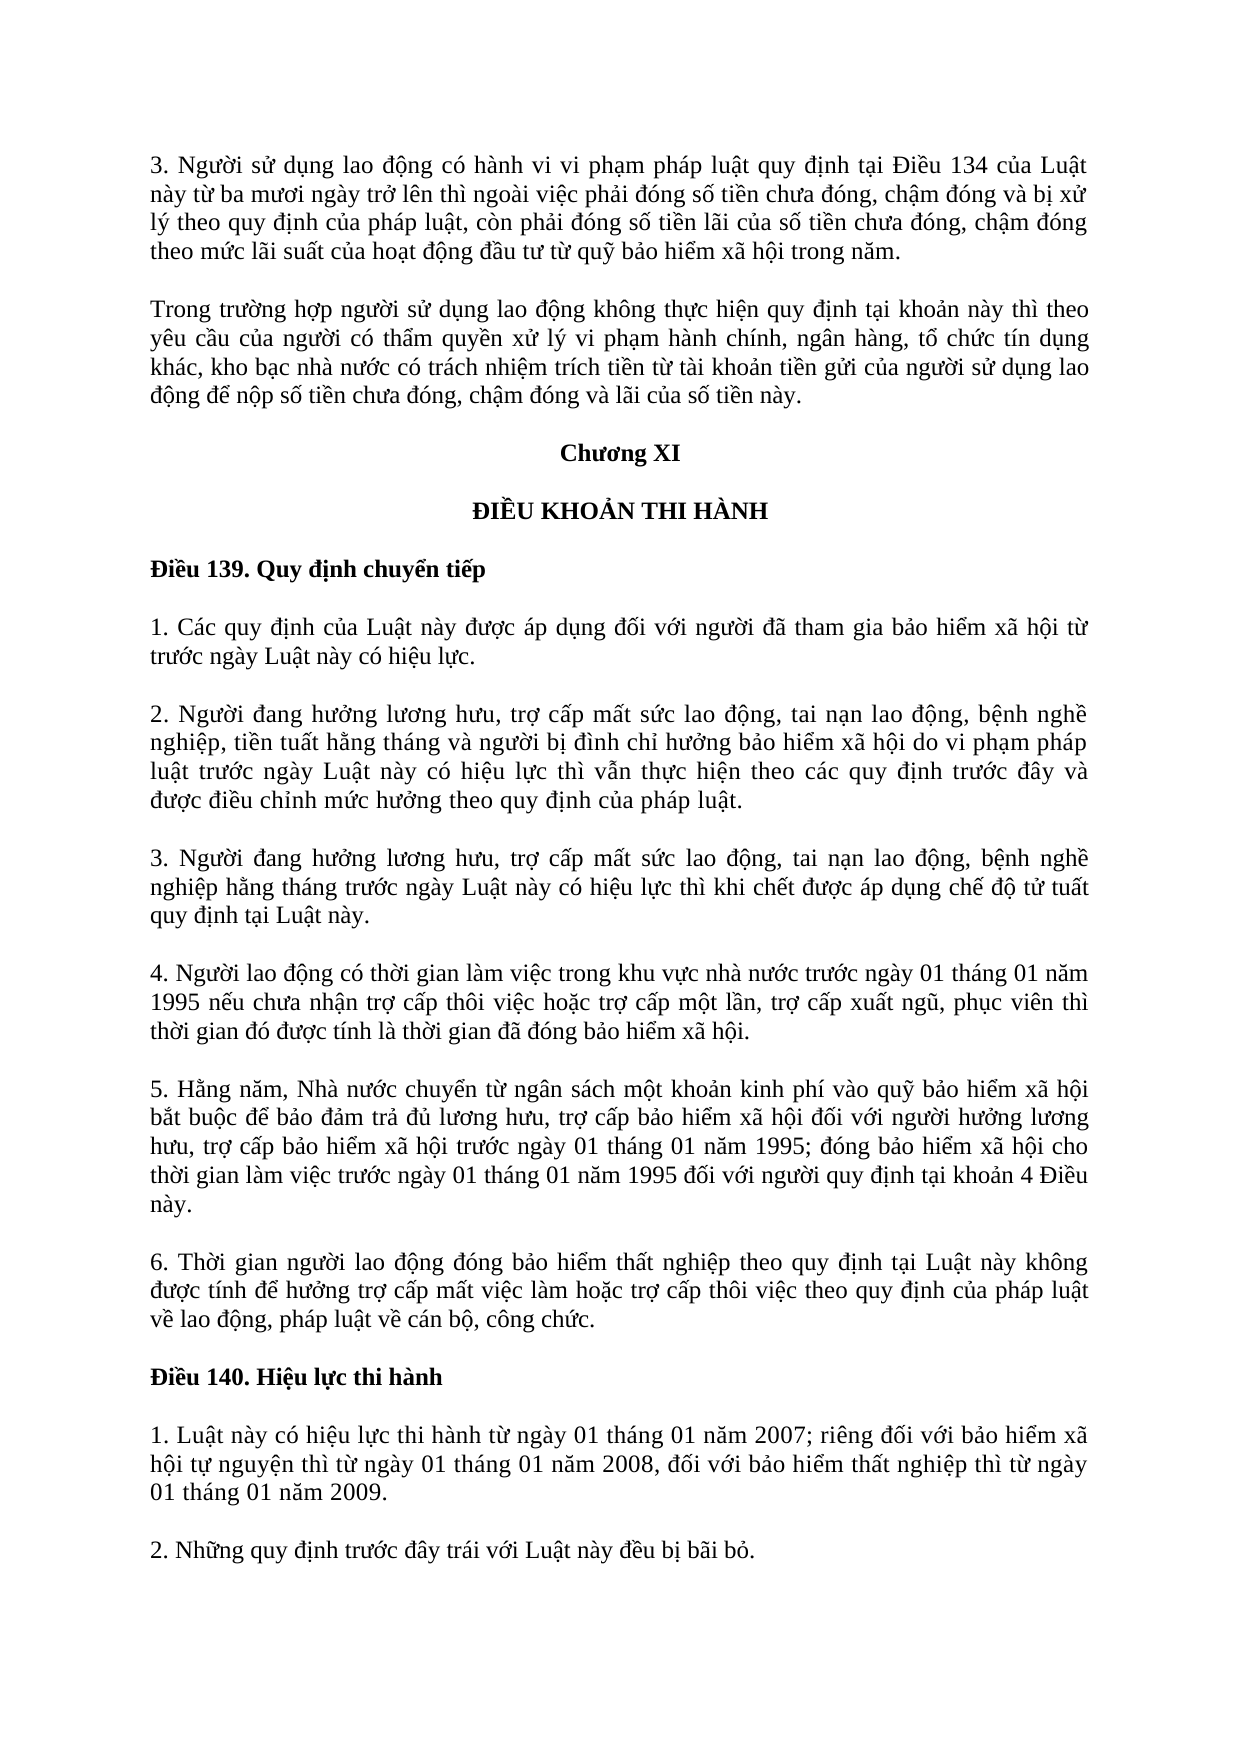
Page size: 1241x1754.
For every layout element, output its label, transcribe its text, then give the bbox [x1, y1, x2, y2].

text 6. Thời gian người lao động đóng bảo hiểm thất nghiệp theo quy định tại Luật này không được tính để hưởng trợ cấp mất việc làm hoặc trợ cấp thôi việc theo quy định của pháp luật về lao động, pháp luật về cán bộ, công chức. [150, 1247, 1090, 1333]
text Điều 140. Hiệu lực thi hành [150, 1362, 1090, 1391]
text 3. Người đang hưởng lương hưu, trợ cấp mất sức lao động, tai nạn lao động, bệnh nghề nghiệp hằng tháng trước ngày Luật này có hiệu lực thì khi chết được áp dụng chế độ tử tuất quy định tại Luật này. [150, 843, 1090, 929]
text 4. Người lao động có thời gian làm việc trong khu vực nhà nước trước ngày 01 tháng 01 năm 1995 nếu chưa nhận trợ cấp thôi việc hoặc trợ cấp một lần, trợ cấp xuất ngũ, phục viên thì thời gian đó được tính là thời gian đã đóng bảo hiểm xã hội. [150, 958, 1090, 1044]
text 2. Những quy định trước đây trái với Luật này đều bị bãi bỏ. [150, 1535, 1090, 1564]
text 3. Người sử dụng lao động có hành vi vi phạm pháp luật quy định tại Điều 134 của Luật này từ ba mươi ngày trở lên thì ngoài việc phải đóng số tiền chưa đóng, chậm đóng và bị xử lý theo quy định của pháp luật, còn phải đóng số tiền lãi của số tiền chưa đóng, chậm đóng theo mức lãi suất của hoạt động đầu tư từ quỹ bảo hiểm xã hội trong năm. [150, 150, 1090, 265]
text Trong trường hợp người sử dụng lao động không thực hiện quy định tại khoản này thì theo yêu cầu của người có thẩm quyền xử lý vi phạm hành chính, ngân hàng, tổ chức tín dụng khác, kho bạc nhà nước có trách nhiệm trích tiền từ tài khoản tiền gửi của người sử dụng lao động để nộp số tiền chưa đóng, chậm đóng và lãi của số tiền này. [150, 294, 1090, 409]
text 5. Hằng năm, Nhà nước chuyển từ ngân sách một khoản kinh phí vào quỹ bảo hiểm xã hội bắt buộc để bảo đảm trả đủ lương hưu, trợ cấp bảo hiểm xã hội đối với người hưởng lương hưu, trợ cấp bảo hiểm xã hội trước ngày 01 tháng 01 năm 1995; đóng bảo hiểm xã hội cho thời gian làm việc trước ngày 01 tháng 01 năm 1995 đối với người quy định tại khoản 4 Điều này. [150, 1074, 1090, 1217]
text Điều 139. Quy định chuyển tiếp [150, 554, 1090, 583]
text ĐIỀU KHOẢN THI HÀNH [150, 496, 1090, 525]
text 1. Luật này có hiệu lực thi hành từ ngày 01 tháng 01 năm 2007; riêng đối với bảo hiểm xã hội tự nguyện thì từ ngày 01 tháng 01 năm 2008, đối với bảo hiểm thất nghiệp thì từ ngày 01 tháng 01 năm 2009. [150, 1420, 1090, 1506]
text 2. Người đang hưởng lương hưu, trợ cấp mất sức lao động, tai nạn lao động, bệnh nghề nghiệp, tiền tuất hằng tháng và người bị đình chỉ hưởng bảo hiểm xã hội do vi phạm pháp luật trước ngày Luật này có hiệu lực thì vẫn thực hiện theo các quy định trước đây và được điều chỉnh mức hưởng theo quy định của pháp luật. [150, 699, 1090, 814]
text 1. Các quy định của Luật này được áp dụng đối với người đã tham gia bảo hiểm xã hội từ trước ngày Luật này có hiệu lực. [150, 612, 1090, 669]
text Chương XI [150, 438, 1090, 467]
